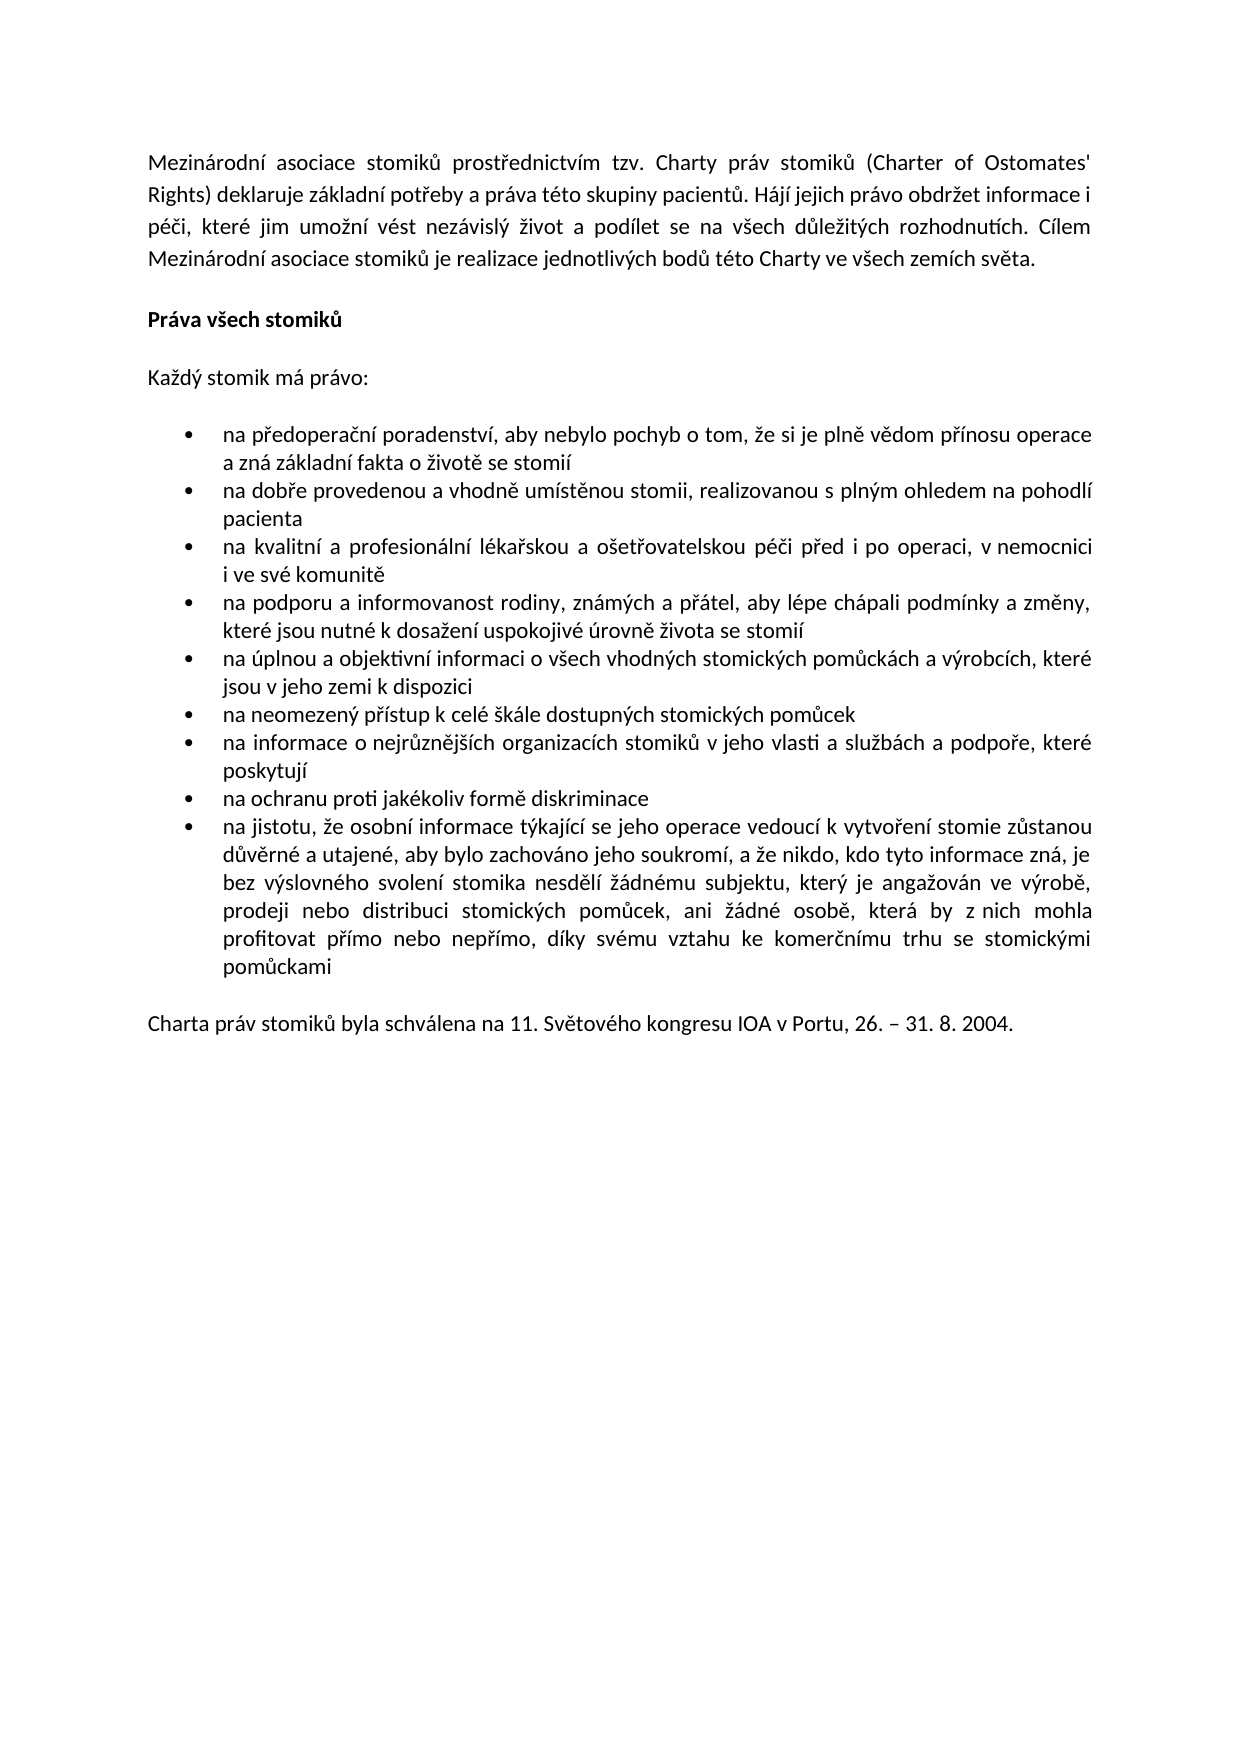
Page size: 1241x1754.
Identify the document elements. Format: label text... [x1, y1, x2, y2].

text Každý stomik má právo: [148, 363, 1093, 391]
list na jistotu, že osobní informace týkající se jeho operace vedoucí k vytvoření stomie zůstanou důvěrné a utajené, aby bylo zachováno jeho soukromí, a že nikdo, kdo tyto informace zná, je bez výslovného svolení stomika nesdělí žádnému subjektu, který je angažován ve výrobě, prodeji nebo distribuci stomických pomůcek, ani žádné osobě, která by z nich mohla profitovat přímo nebo nepřímo, díky svému vztahu ke komerčnímu trhu se stomickými pomůckami [185, 812, 1093, 980]
list na dobře provedenou a vhodně umístěnou stomii, realizovanou s plným ohledem na pohodlí pacienta [185, 476, 1093, 532]
text Charta práv stomiků byla schválena na 11. Světového kongresu IOA v Portu, 26. – 31. 8. 2004. [148, 1009, 1093, 1037]
text Mezinárodní asociace stomiků prostřednictvím tzv. Charty práv stomiků (Charter of Ostomates' Rights) deklaruje základní potřeby a práva této skupiny pacientů. Hájí jejich právo obdržet informace i péči, které jim umožní vést nezávislý život a podílet se na všech důležitých rozhodnutích. Cílem Mezinárodní asociace stomiků je realizace jednotlivých bodů této Charty ve všech zemích světa. [148, 148, 1093, 272]
list na podporu a informovanost rodiny, známých a přátel, aby lépe chápali podmínky a změny, které jsou nutné k dosažení uspokojivé úrovně života se stomií [185, 588, 1093, 644]
text Práva všech stomiků [148, 306, 1093, 333]
list na předoperační poradenství, aby nebylo pochyb o tom, že si je plně vědom přínosu operace a zná základní fakta o životě se stomií [185, 420, 1093, 476]
list na informace o nejrůznějších organizacích stomiků v jeho vlasti a službách a podpoře, které poskytují [185, 728, 1093, 784]
list na úplnou a objektivní informaci o všech vhodných stomických pomůckách a výrobcích, které jsou v jeho zemi k dispozici [185, 644, 1093, 700]
list na kvalitní a profesionální lékařskou a ošetřovatelskou péči před i po operaci, v nemocnici i ve své komunitě [185, 532, 1093, 588]
list na neomezený přístup k celé škále dostupných stomických pomůcek [185, 700, 1093, 728]
list na ochranu proti jakékoliv formě diskriminace [185, 784, 1093, 812]
